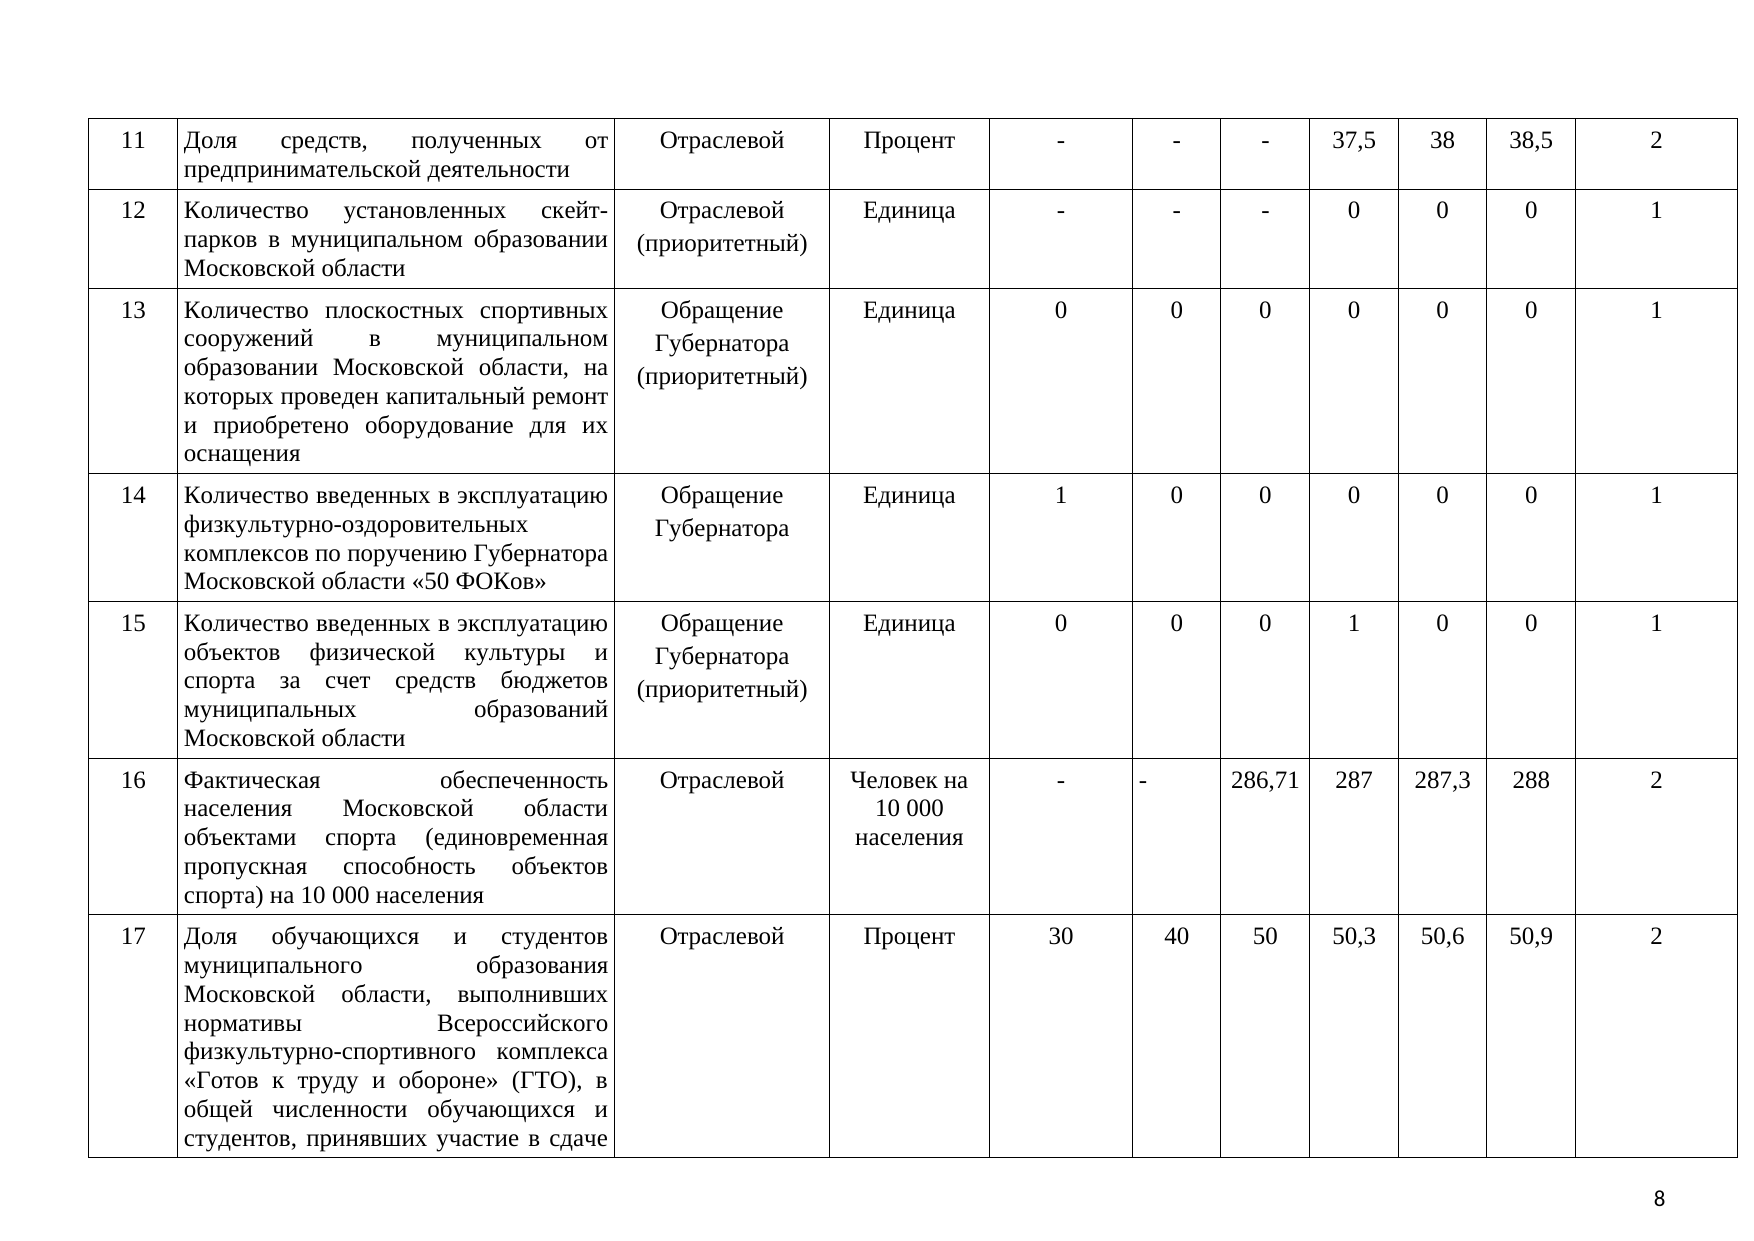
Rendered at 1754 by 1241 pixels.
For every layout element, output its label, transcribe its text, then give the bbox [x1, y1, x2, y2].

table_cell 50,9 [1487, 915, 1575, 1157]
table_cell 17 [89, 915, 177, 1157]
table_cell 1 [1576, 190, 1737, 288]
table_cell 0 [1487, 289, 1575, 473]
table_cell 1 [990, 474, 1132, 601]
table_cell 0 [1133, 474, 1220, 601]
table_cell 0 [1487, 602, 1575, 758]
table_cell - [990, 190, 1132, 288]
table_cell 38 [1399, 119, 1486, 188]
table_cell Процент [830, 915, 989, 1157]
table_cell 0 [1310, 474, 1398, 601]
table_cell - [990, 759, 1132, 914]
table_cell Процент [830, 119, 989, 188]
table_cell 0 [1487, 474, 1575, 601]
table_cell 0 [1399, 474, 1486, 601]
table_cell Количество введенных в эксплуатацию физкультурно-оздоровительных комплексов по поручению Губернатора Московской области «50 ФОКов» [178, 474, 614, 601]
table_cell 0 [990, 602, 1132, 758]
table_cell 287,3 [1399, 759, 1486, 914]
table_cell 1 [1576, 289, 1737, 473]
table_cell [178, 915, 614, 1157]
table_cell 0 [1221, 602, 1309, 758]
table_cell 0 [1487, 190, 1575, 288]
table_cell 37,5 [1310, 119, 1398, 188]
table_cell Обращение Губернатора (приоритетный) [615, 602, 829, 758]
table_cell 0 [1133, 602, 1220, 758]
table_cell - [990, 119, 1132, 188]
table_cell 50,6 [1399, 915, 1486, 1157]
table_cell 11 [89, 119, 177, 188]
table_cell Человек на 10 000 населения [830, 759, 989, 914]
table_cell 16 [89, 759, 177, 914]
table_cell 0 [1310, 289, 1398, 473]
table_cell 50 [1221, 915, 1309, 1157]
table_cell 40 [1133, 915, 1220, 1157]
table_cell 15 [89, 602, 177, 758]
table_cell - [1133, 119, 1220, 188]
table_cell 0 [1221, 289, 1309, 473]
table_cell 0 [1399, 190, 1486, 288]
table_cell Доля средств, полученных от предпринимательской деятельности [178, 119, 614, 188]
table_cell - [1133, 190, 1220, 288]
table_cell 0 [1399, 289, 1486, 473]
table_cell Обращение Губернатора [615, 474, 829, 601]
table_cell Количество плоскостных спортивных сооружений в муниципальном образовании Московской области, на которых проведен капитальный ремонт и приобретено оборудование для их оснащения [178, 289, 614, 473]
table_cell 1 [1576, 602, 1737, 758]
table_cell 0 [1310, 190, 1398, 288]
table_cell 0 [1133, 289, 1220, 473]
table_cell 13 [89, 289, 177, 473]
table_cell Отраслевой (приоритетный) [615, 190, 829, 288]
table_cell 2 [1576, 119, 1737, 188]
table_cell Единица [830, 289, 989, 473]
table_cell 2 [1576, 915, 1737, 1157]
table_cell 0 [1221, 474, 1309, 601]
table_cell 30 [990, 915, 1132, 1157]
table_cell Отраслевой [615, 119, 829, 188]
table_cell - [1221, 119, 1309, 188]
table_cell 288 [1487, 759, 1575, 914]
table_cell Единица [830, 474, 989, 601]
table_cell Обращение Губернатора (приоритетный) [615, 289, 829, 473]
table_cell 14 [89, 474, 177, 601]
table_cell Количество введенных в эксплуатацию объектов физической культуры и спорта за счет средств бюджетов муниципальных образований Московской области [178, 602, 614, 758]
table_cell Отраслевой [615, 915, 829, 1157]
table_cell 50,3 [1310, 915, 1398, 1157]
table_cell Фактическая обеспеченность населения Московской области объектами спорта (единовременная пропускная способность объектов спорта) на 10 000 населения [178, 759, 614, 914]
table_cell Единица [830, 190, 989, 288]
table_cell Отраслевой [615, 759, 829, 914]
table_cell 2 [1576, 759, 1737, 914]
table_cell - [1221, 190, 1309, 288]
table_cell 287 [1310, 759, 1398, 914]
table_cell 1 [1576, 474, 1737, 601]
table_cell 0 [1399, 602, 1486, 758]
table_cell 38,5 [1487, 119, 1575, 188]
table_cell 286,71 [1221, 759, 1309, 914]
table_cell 1 [1310, 602, 1398, 758]
table_cell 12 [89, 190, 177, 288]
table_cell 0 [990, 289, 1132, 473]
table_cell Единица [830, 602, 989, 758]
table_cell - [1133, 759, 1220, 914]
table_cell Количество установленных скейт-парков в муниципальном образовании Московской области [178, 190, 614, 288]
